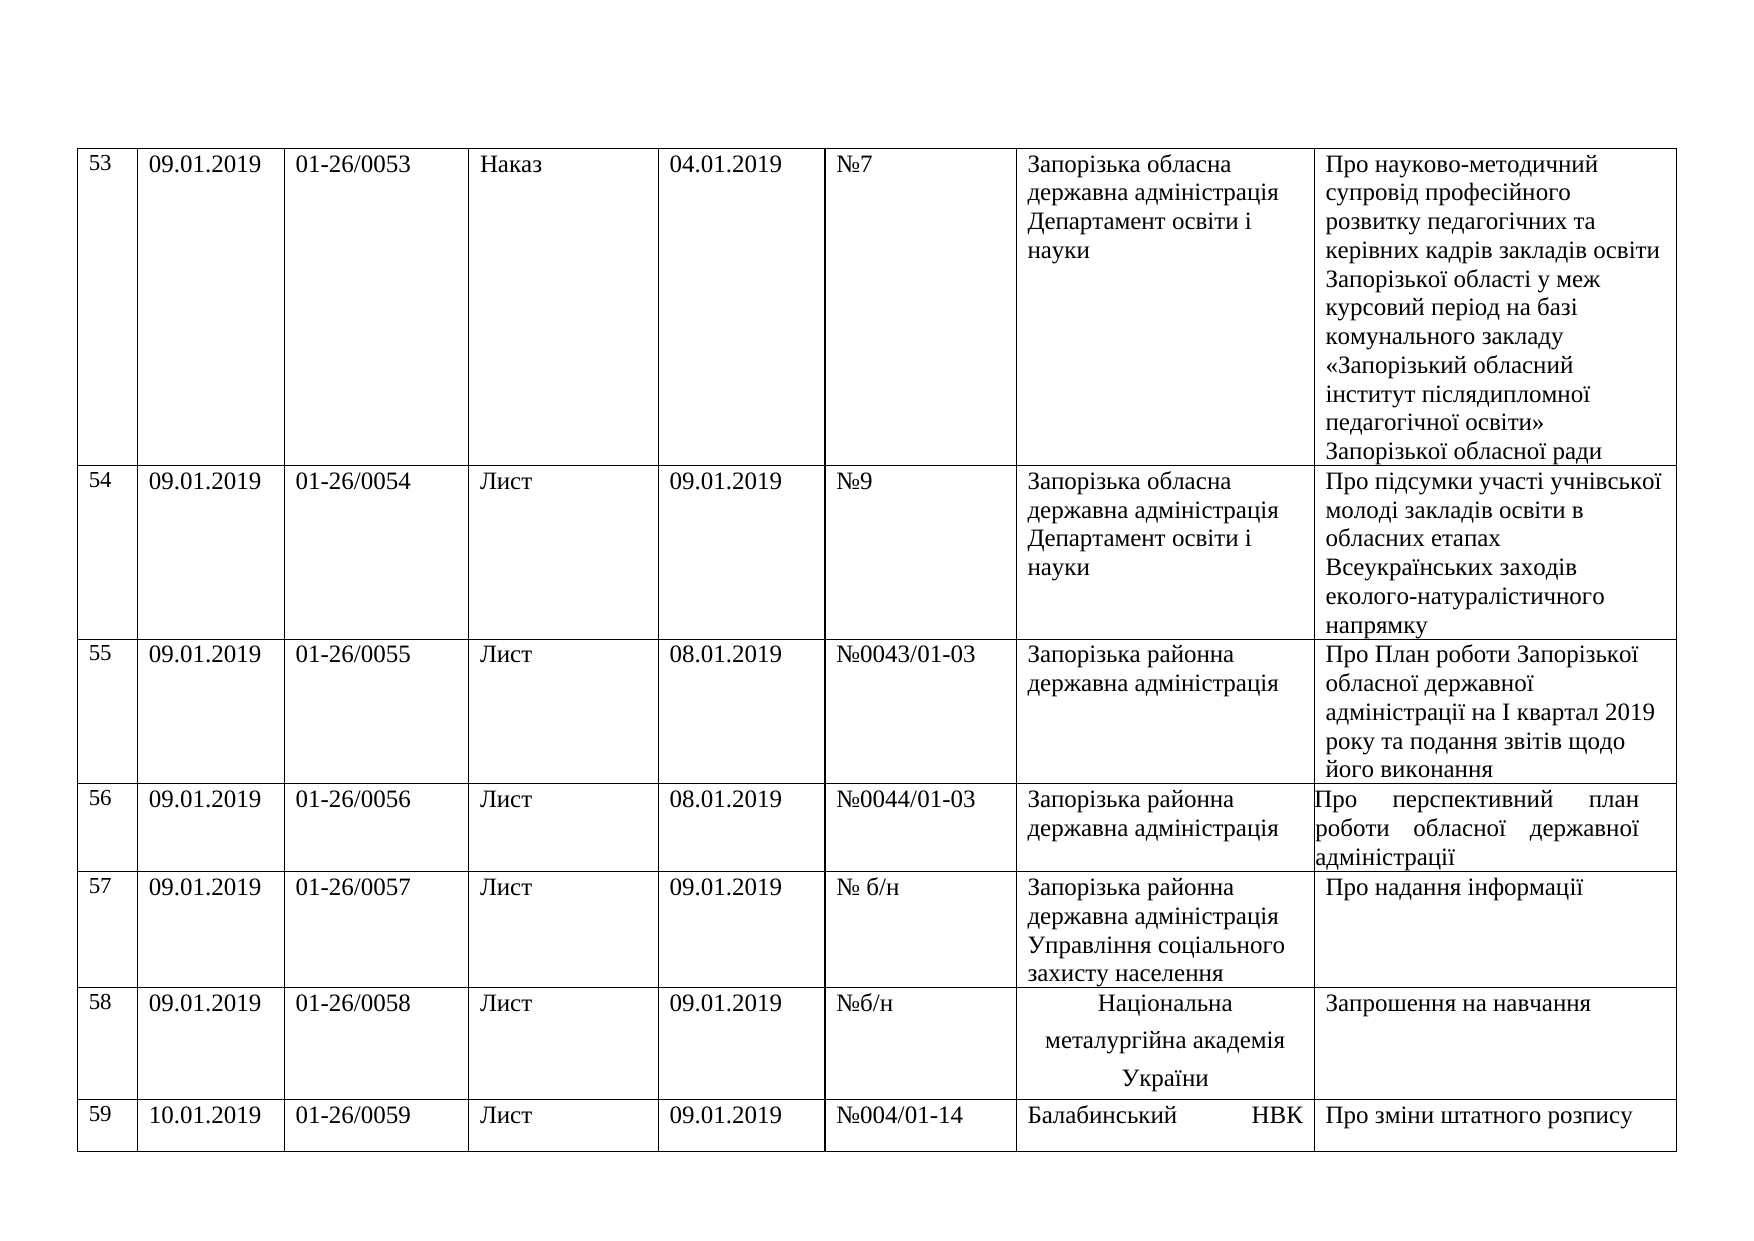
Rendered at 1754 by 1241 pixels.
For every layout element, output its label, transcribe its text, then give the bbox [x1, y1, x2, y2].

table_cell 53 [78, 149, 137, 465]
table_cell Лист [469, 784, 658, 871]
table_cell 57 [78, 872, 137, 987]
table_cell Про надання інформації [1315, 872, 1676, 987]
table_cell 58 [78, 988, 137, 1099]
table_cell 01-26/0057 [285, 872, 468, 987]
table_cell Запорізька районна державна адміністрація Управління соціального захисту населення [1017, 872, 1314, 987]
table_cell Про План роботи Запорізької обласної державної адміністрації на І квартал 2019 року та подання звітів щодо його виконання [1315, 640, 1676, 783]
table_cell Лист [469, 1100, 658, 1151]
table_cell Лист [469, 872, 658, 987]
table_cell 55 [78, 640, 137, 783]
table_cell 09.01.2019 [138, 640, 284, 783]
table_cell Про перспективний план роботи обласної державної адміністрації [1315, 784, 1676, 871]
table_cell 09.01.2019 [659, 988, 824, 1099]
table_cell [1315, 1100, 1676, 1151]
table_cell №004/01-14 [826, 1100, 1016, 1151]
table_cell №0043/01-03 [826, 640, 1016, 783]
table_cell 01-26/0059 [285, 1100, 468, 1151]
table_cell 09.01.2019 [138, 784, 284, 871]
table_cell 09.01.2019 [659, 1100, 824, 1151]
table_cell 09.01.2019 [138, 149, 284, 465]
table_cell 04.01.2019 [659, 149, 824, 465]
table_cell 10.01.2019 [138, 1100, 284, 1151]
table_cell 01-26/0056 [285, 784, 468, 871]
table_cell №9 [826, 466, 1016, 638]
table_cell Наказ [469, 149, 658, 465]
table_cell 56 [78, 784, 137, 871]
table_cell №б/н [826, 988, 1016, 1099]
table_cell Запорізька обласна державна адміністрація Департамент освіти і науки [1017, 466, 1314, 638]
table_cell Лист [469, 640, 658, 783]
table_cell 09.01.2019 [659, 872, 824, 987]
table_cell №0044/01-03 [826, 784, 1016, 871]
table_cell 08.01.2019 [659, 640, 824, 783]
table_cell 08.01.2019 [659, 784, 824, 871]
table_cell 09.01.2019 [659, 466, 824, 638]
table_cell № б/н [826, 872, 1016, 987]
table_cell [1017, 1100, 1314, 1151]
table_cell 01-26/0055 [285, 640, 468, 783]
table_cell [1017, 149, 1314, 465]
table_cell 54 [78, 466, 137, 638]
table_cell Запрошення на навчання [1315, 988, 1676, 1099]
table_cell 01-26/0054 [285, 466, 468, 638]
table_cell 01-26/0058 [285, 988, 468, 1099]
table_cell Про підсумки участі учнівської молоді закладів освіти в обласних етапах Всеукраїнських заходів еколого-натуралістичного напрямку [1315, 466, 1676, 638]
table_cell №7 [826, 149, 1016, 465]
table_cell 59 [78, 1100, 137, 1151]
table_cell 01-26/0053 [285, 149, 468, 465]
table_cell Національна металургійна академія України [1017, 988, 1314, 1099]
table_cell Про науково-методичний супровід професійного розвитку педагогічних та керівних кадрів закладів освіти Запорізької області у меж курсовий період на базі комунального закладу «Запорізький обласний інститут післядипломної педагогічної освіти» Запорізької обласної ради [1315, 149, 1676, 465]
table_cell 09.01.2019 [138, 988, 284, 1099]
table_cell Запорізька районна державна адміністрація [1017, 784, 1314, 871]
table_cell Лист [469, 988, 658, 1099]
table_cell 09.01.2019 [138, 466, 284, 638]
table_cell 09.01.2019 [138, 872, 284, 987]
table_cell Запорізька районна державна адміністрація [1017, 640, 1314, 783]
table_cell Лист [469, 466, 658, 638]
